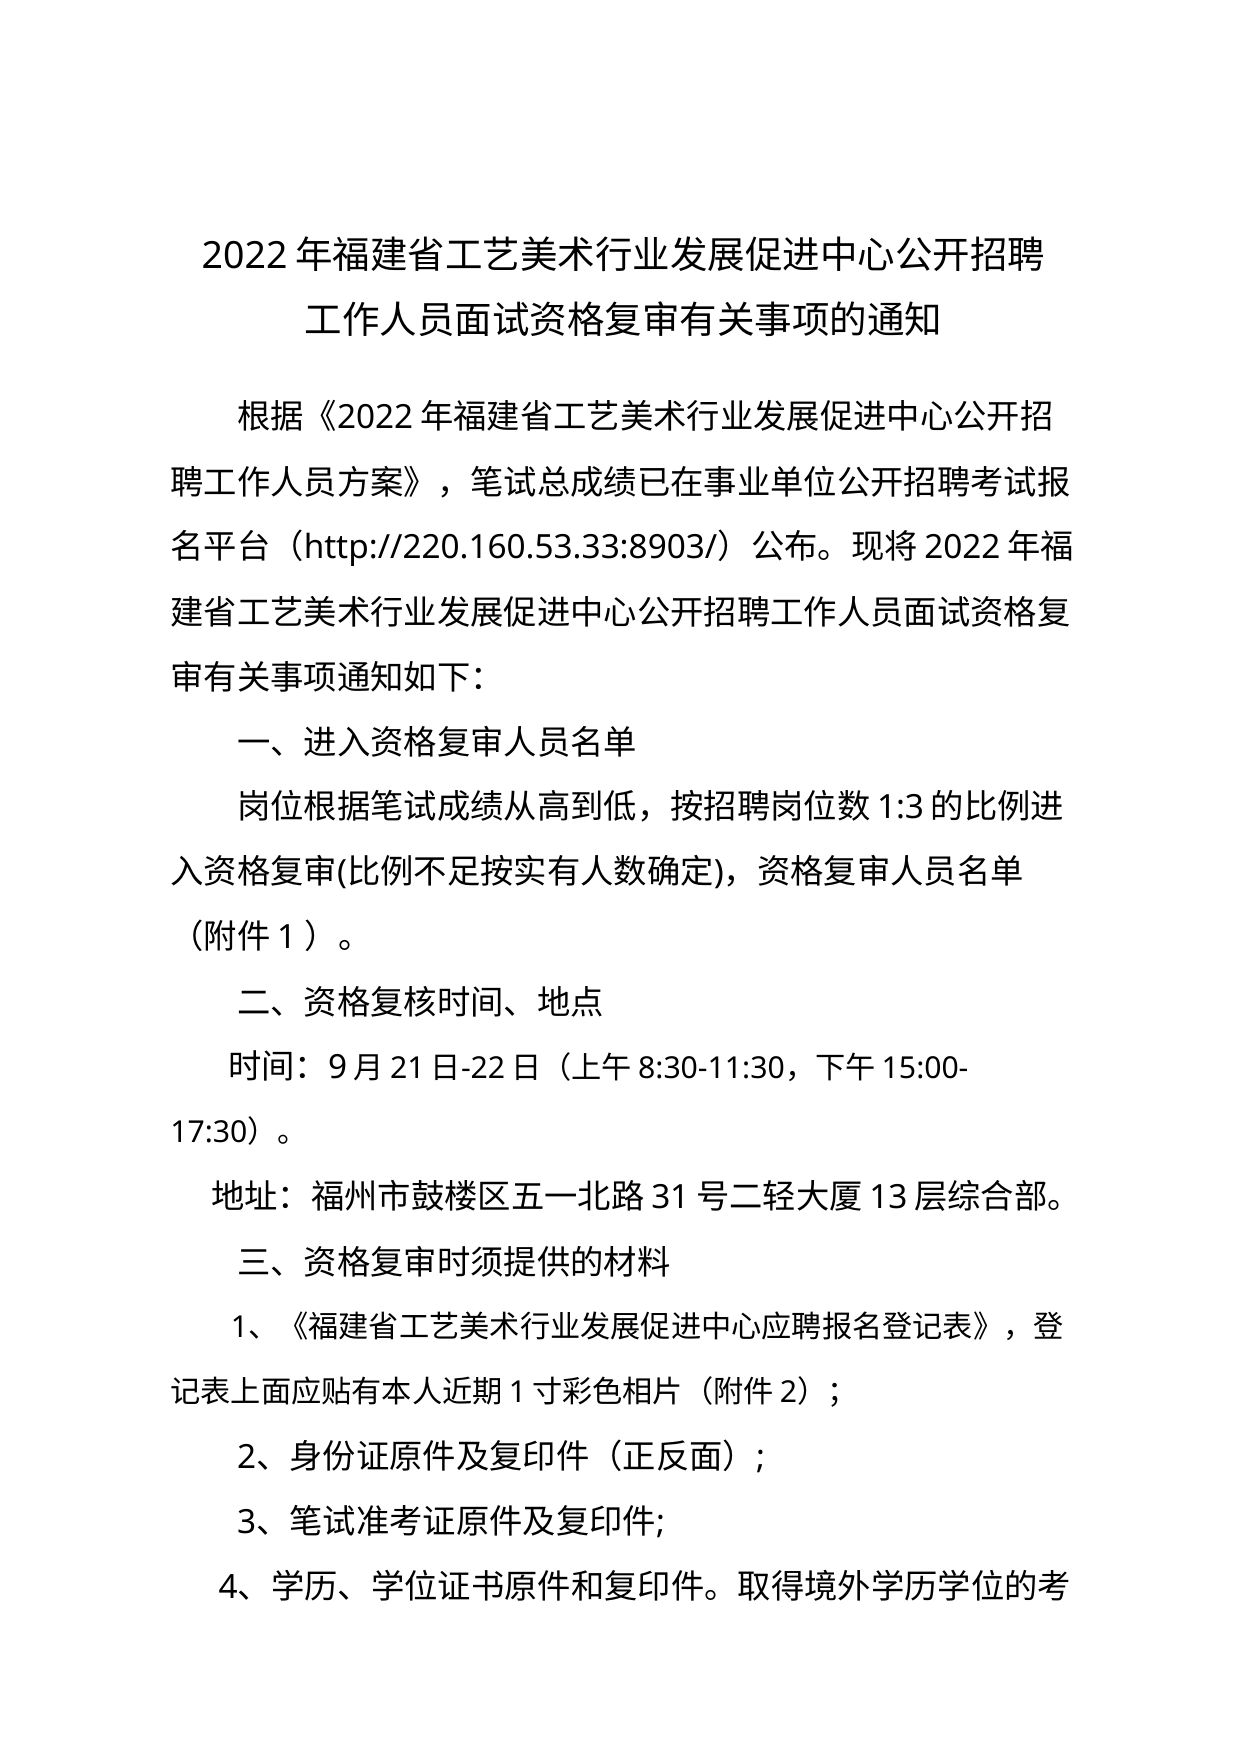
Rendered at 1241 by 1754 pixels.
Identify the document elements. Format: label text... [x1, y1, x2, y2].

text 2022年福建省工艺美术行业发展促进中心公开招聘 [170, 219, 1076, 284]
text 1、《福建省工艺美术行业发展促进中心应聘报名登记表》，登记表上面应贴有本人近期1寸彩色相片（附件2）； [170, 1292, 1076, 1422]
text 三、资格复审时须提供的材料 [170, 1227, 1076, 1292]
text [170, 1552, 1076, 1617]
text 时间：9月21日-22日（上午8:30-11:30，下午15:00-17:30）。 [170, 1032, 1076, 1162]
text 2、身份证原件及复印件（正反面）; [170, 1422, 1076, 1487]
text 岗位根据笔试成绩从高到低，按招聘岗位数1:3的比例进入资格复审(比例不足按实有人数确定)，资格复审人员名单（附件1 ）。 [170, 772, 1076, 967]
text 3、笔试准考证原件及复印件; [170, 1487, 1076, 1552]
text 二、资格复核时间、地点 [170, 967, 1076, 1032]
text 一、进入资格复审人员名单 [170, 707, 1076, 772]
text 地址：福州市鼓楼区五一北路31号二轻大厦13层综合部。 [170, 1162, 1076, 1227]
text 根据《2022年福建省工艺美术行业发展促进中心公开招聘工作人员方案》，笔试总成绩已在事业单位公开招聘考试报名平台（http://220.160.53.33:8903/）公布。现将2022年福建省工艺美术行业发展促进中心公开招聘工作人员面试资格复审有关事项通知如下： [170, 382, 1076, 707]
text 工作人员面试资格复审有关事项的通知 [170, 284, 1076, 349]
